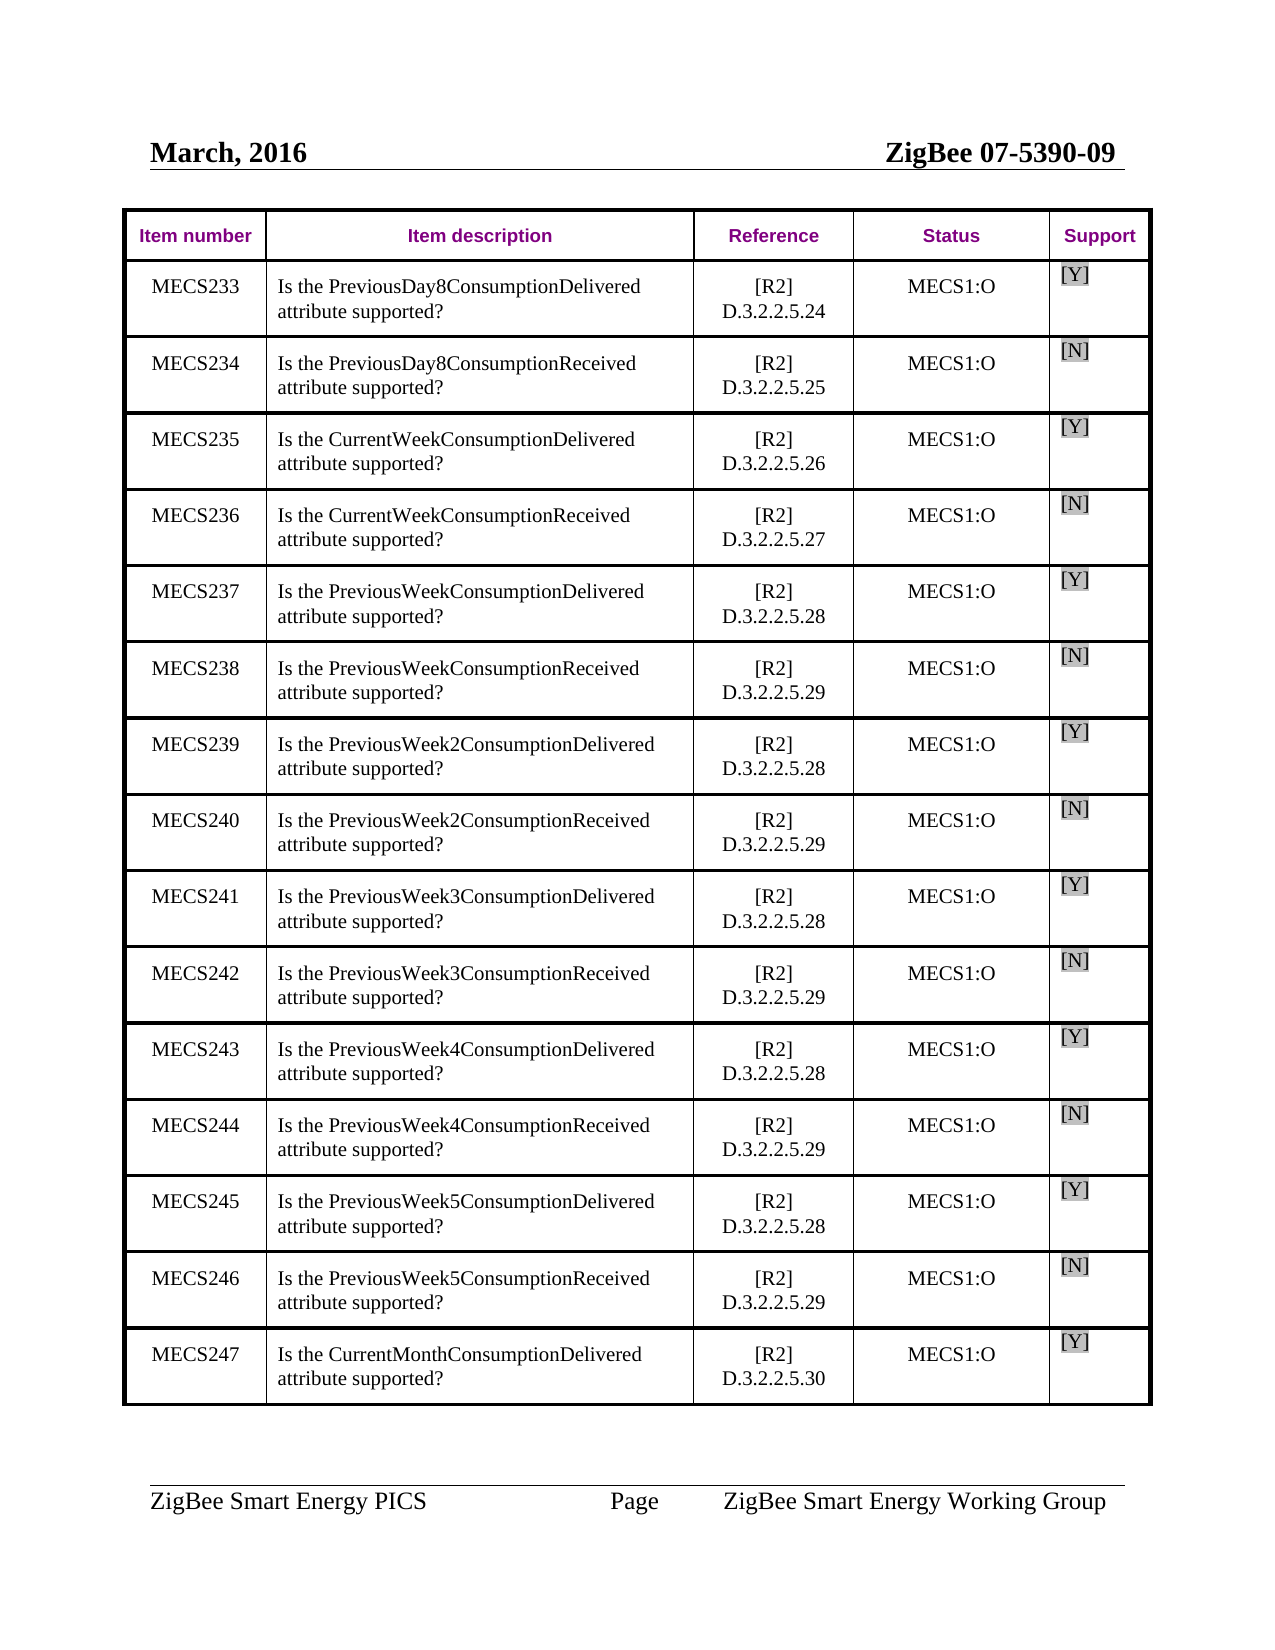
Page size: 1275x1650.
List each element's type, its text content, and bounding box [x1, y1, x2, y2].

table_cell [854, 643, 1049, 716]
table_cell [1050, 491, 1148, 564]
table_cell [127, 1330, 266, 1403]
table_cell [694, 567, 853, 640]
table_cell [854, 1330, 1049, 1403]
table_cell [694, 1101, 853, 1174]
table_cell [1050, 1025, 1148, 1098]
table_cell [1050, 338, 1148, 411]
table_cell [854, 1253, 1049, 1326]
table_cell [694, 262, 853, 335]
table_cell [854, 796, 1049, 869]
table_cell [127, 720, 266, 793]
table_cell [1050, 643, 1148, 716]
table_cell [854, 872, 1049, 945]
table_header Reference [695, 212, 853, 259]
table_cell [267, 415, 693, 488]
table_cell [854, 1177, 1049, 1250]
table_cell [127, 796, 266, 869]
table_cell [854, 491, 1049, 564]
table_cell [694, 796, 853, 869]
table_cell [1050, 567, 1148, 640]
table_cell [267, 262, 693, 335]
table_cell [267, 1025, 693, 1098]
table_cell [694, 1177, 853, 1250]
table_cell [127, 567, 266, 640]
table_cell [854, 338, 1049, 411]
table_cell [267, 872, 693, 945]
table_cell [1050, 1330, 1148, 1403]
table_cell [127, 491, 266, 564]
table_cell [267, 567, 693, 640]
table_header Status [854, 212, 1049, 259]
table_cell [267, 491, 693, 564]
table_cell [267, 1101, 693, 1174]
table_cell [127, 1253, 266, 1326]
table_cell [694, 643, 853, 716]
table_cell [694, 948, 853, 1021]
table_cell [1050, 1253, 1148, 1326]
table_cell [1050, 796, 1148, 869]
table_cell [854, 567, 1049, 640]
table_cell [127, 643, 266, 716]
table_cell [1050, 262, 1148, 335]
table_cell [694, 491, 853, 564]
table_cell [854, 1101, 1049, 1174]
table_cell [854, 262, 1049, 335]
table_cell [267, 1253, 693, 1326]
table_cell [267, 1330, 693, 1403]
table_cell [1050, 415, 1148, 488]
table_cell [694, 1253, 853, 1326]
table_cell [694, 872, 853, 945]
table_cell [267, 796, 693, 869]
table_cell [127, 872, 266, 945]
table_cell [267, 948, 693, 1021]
table_header Support [1050, 212, 1148, 259]
table_header Item description [267, 212, 693, 259]
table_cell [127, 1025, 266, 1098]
table_header Item number [127, 212, 265, 259]
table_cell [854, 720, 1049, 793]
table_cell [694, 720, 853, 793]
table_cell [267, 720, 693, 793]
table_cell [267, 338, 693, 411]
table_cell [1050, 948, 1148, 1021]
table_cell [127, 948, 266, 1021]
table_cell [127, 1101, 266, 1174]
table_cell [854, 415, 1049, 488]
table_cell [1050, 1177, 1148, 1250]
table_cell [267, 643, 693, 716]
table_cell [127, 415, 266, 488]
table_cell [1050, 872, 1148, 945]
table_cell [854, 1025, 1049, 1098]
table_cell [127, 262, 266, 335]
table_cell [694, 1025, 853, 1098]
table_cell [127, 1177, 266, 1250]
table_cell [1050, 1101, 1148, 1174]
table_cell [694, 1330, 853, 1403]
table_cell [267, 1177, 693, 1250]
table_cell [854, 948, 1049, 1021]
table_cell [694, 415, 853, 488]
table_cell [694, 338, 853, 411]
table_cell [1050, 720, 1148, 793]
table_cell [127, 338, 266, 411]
